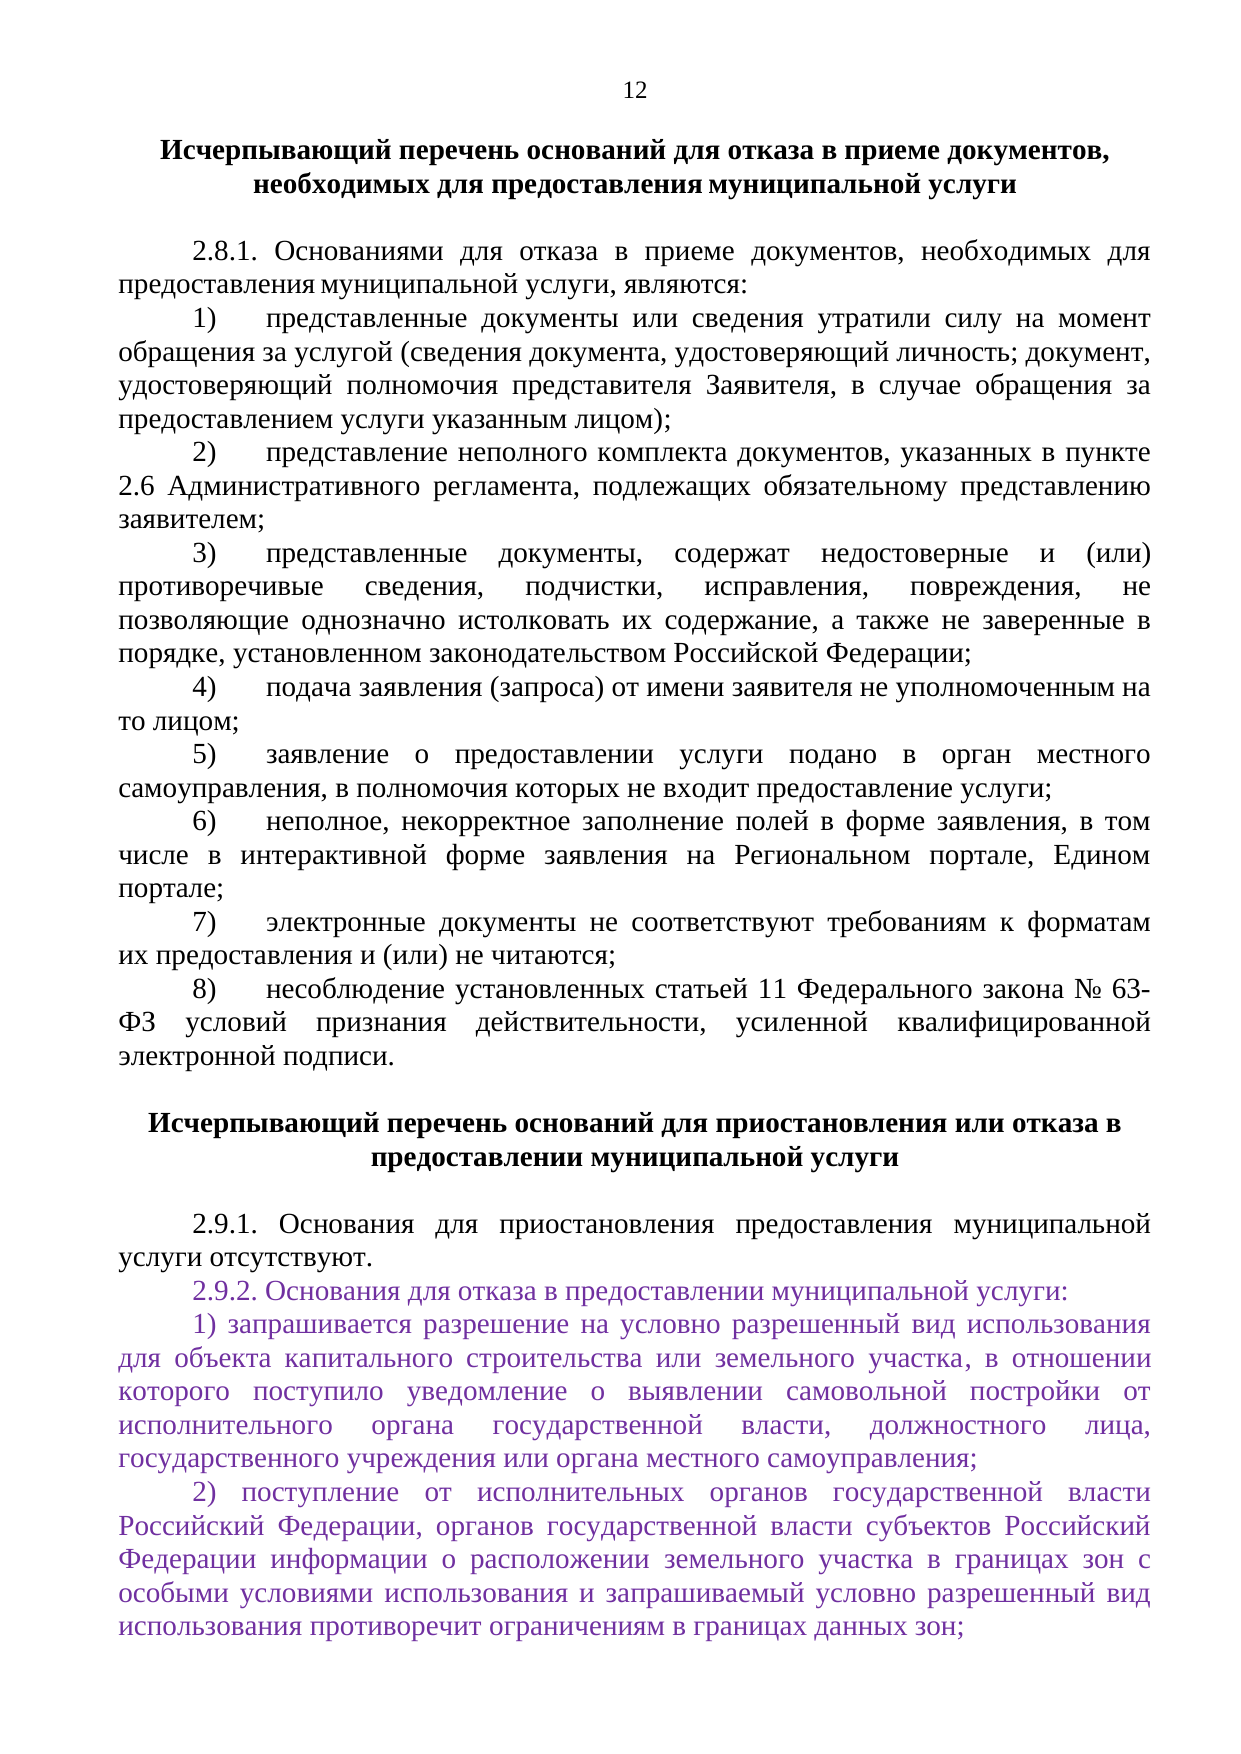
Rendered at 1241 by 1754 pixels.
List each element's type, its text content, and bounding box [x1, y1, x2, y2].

text 6) неполное, некорректное заполнение полей в форме заявления, в том числе в интерактивной форме заявления на Региональном портале, Едином портале; [118, 803, 1152, 904]
text Исчерпывающий перечень оснований для отказа в приеме документов, необходимых для предоставления муниципальной услуги [118, 132, 1152, 199]
text 1) представленные документы или сведения утратили силу на момент обращения за услугой (сведения документа, удостоверяющий личность; документ, удостоверяющий полномочия представителя Заявителя, в случае обращения за предоставлением услуги указанным лицом); [118, 300, 1152, 434]
text 4) подача заявления (запроса) от имени заявителя не уполномоченным на то лицом; [118, 669, 1152, 736]
text 3) представленные документы, содержат недостоверные и (или) противоречивые сведения, подчистки, исправления, повреждения, не позволяющие однозначно истолковать их содержание, а также не заверенные в порядке, установленном законодательством Российской Федерации; [118, 535, 1152, 669]
text 8) несоблюдение установленных статьей 11 Федерального закона № 63-ФЗ условий признания действительности, усиленной квалифицированной электронной подписи. [118, 971, 1152, 1072]
text 7) электронные документы не соответствуют требованиям к форматам их предоставления и (или) не читаются; [118, 904, 1152, 971]
text Исчерпывающий перечень оснований для приостановления или отказа в предоставлении муниципальной услуги [118, 1105, 1152, 1172]
text 2.8.1. Основаниями для отказа в приеме документов, необходимых для предоставления муниципальной услуги, являются: [118, 233, 1152, 300]
text 1) запрашивается разрешение на условно разрешенный вид использования для объекта капитального строительства или земельного участка, в отношении которого поступило уведомление о выявлении самовольной постройки от исполнительного органа государственной власти, должностного лица, государственного учреждения или органа местного самоуправления; [118, 1306, 1152, 1474]
text 2.9.2. Основания для отказа в предоставлении муниципальной услуги: [118, 1273, 1152, 1306]
text 2) представление неполного комплекта документов, указанных в пункте 2.6 Административного регламента, подлежащих обязательному представлению заявителем; [118, 434, 1152, 535]
text 2) поступление от исполнительных органов государственной власти Российский Федерации, органов государственной власти субъектов Российский Федерации информации о расположении земельного участка в границах зон с особыми условиями использования и запрашиваемый условно разрешенный вид использования противоречит ограничениям в границах данных зон; [118, 1474, 1152, 1642]
text 2.9.1. Основания для приостановления предоставления муниципальной услуги отсутствуют. [118, 1206, 1152, 1273]
text 5) заявление о предоставлении услуги подано в орган местного самоуправления, в полномочия которых не входит предоставление услуги; [118, 736, 1152, 803]
